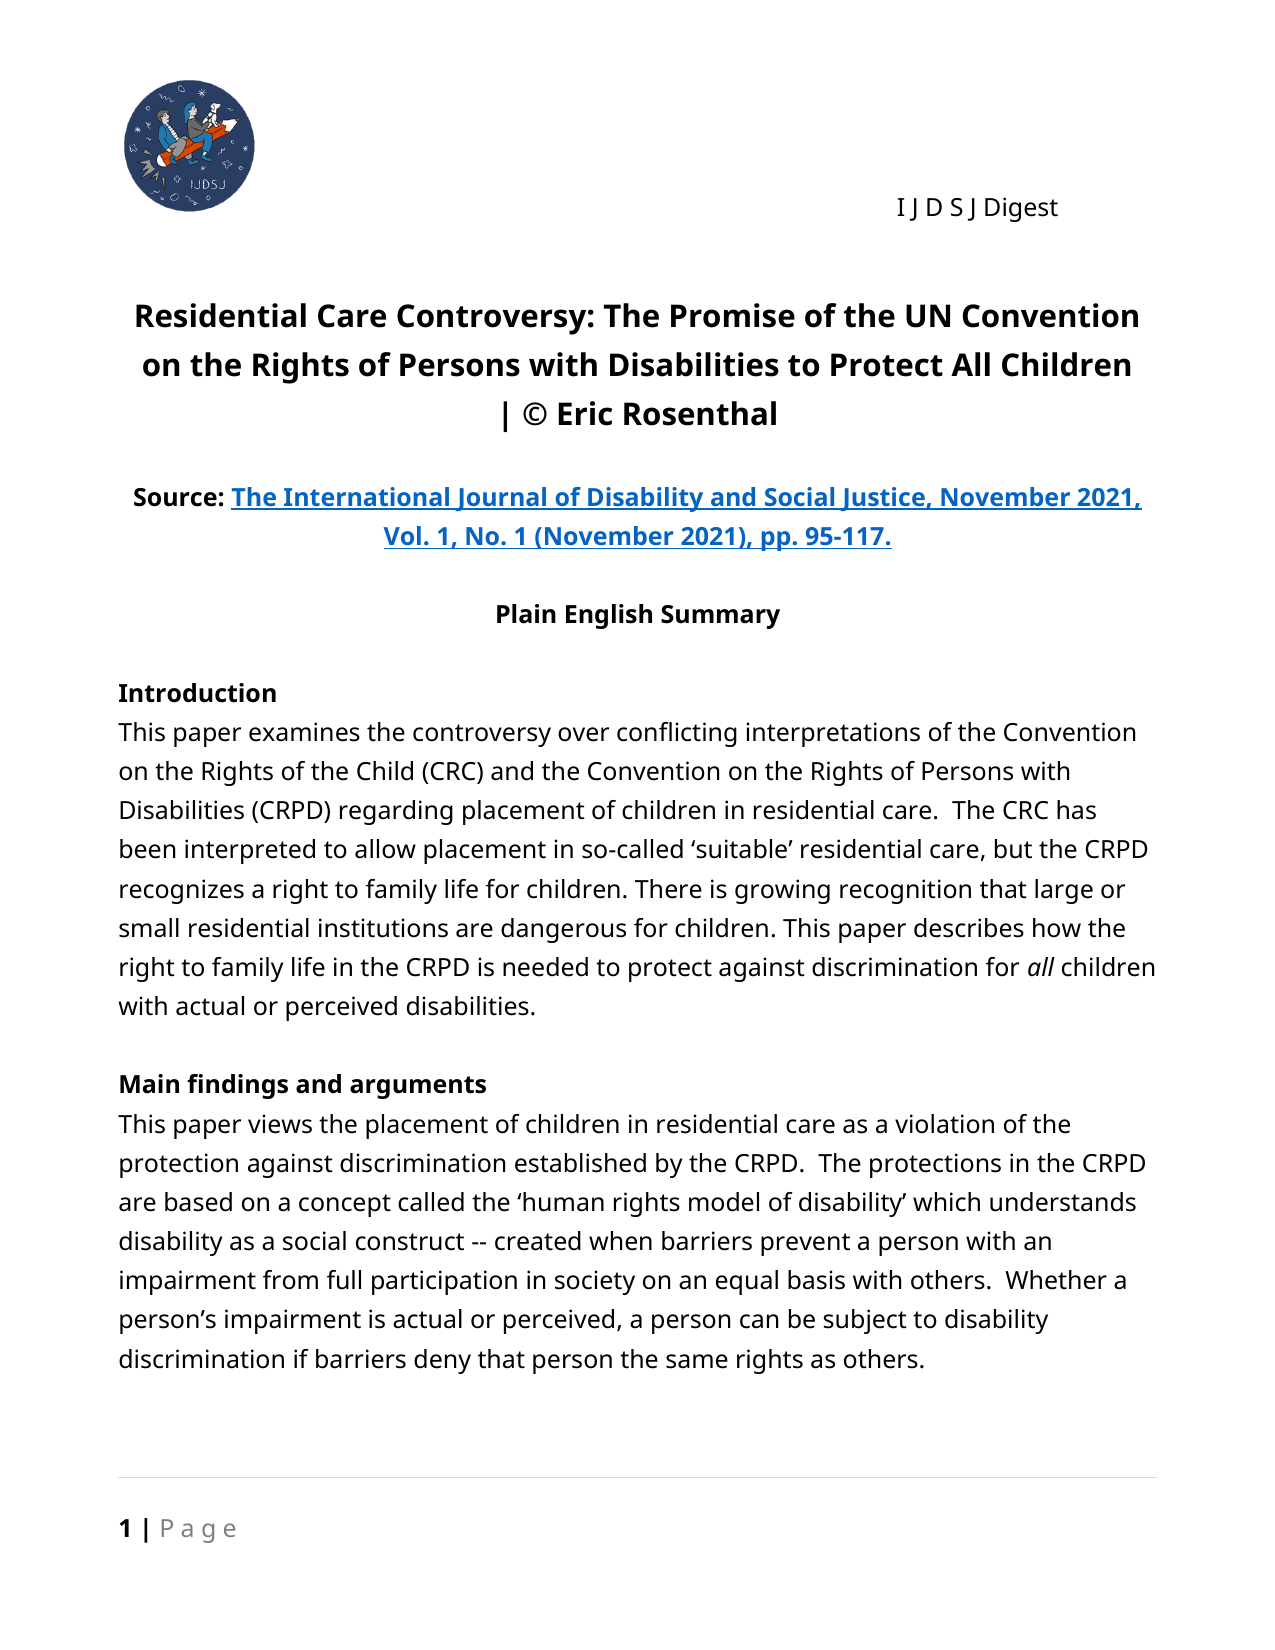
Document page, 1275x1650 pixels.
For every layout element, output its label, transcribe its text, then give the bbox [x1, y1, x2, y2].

text Residential Care Controversy: The Promise of the UN Convention on the Rights of Persons with Disabilities to Protect All Children [118, 293, 1157, 385]
text | © Eric Rosenthal [118, 391, 1157, 434]
text Main findings and arguments [118, 1067, 1157, 1101]
text Introduction [118, 675, 1157, 709]
text This paper views the placement of children in residential care as a violation of the protection against discrimination established by the CRPD. The protections in the CRPD are based on a concept called the ‘human rights model of disability’ which understands disability as a social construct -- created when barriers prevent a person with an impairment from full participation in society on an equal basis with others. Whether a person’s impairment is actual or perceived, a person can be subject to disability discrimination if barriers deny that person the same rights as others. [118, 1106, 1157, 1375]
text Plain English Summary [118, 597, 1157, 631]
text This paper examines the controversy over conflicting interpretations of the Convention on the Rights of the Child (CRC) and the Convention on the Rights of Persons with Disabilities (CRPD) regarding placement of children in residential care. The CRC has been interpreted to allow placement in so-called ‘suitable’ residential care, but the CRPD recognizes a right to family life for children. There is growing recognition that large or small residential institutions are dangerous for children. This paper describes how the right to family life in the CRPD is needed to protect against discrimination for all children with actual or perceived disabilities. [118, 714, 1157, 1023]
picture [118, 75, 260, 217]
text Source: The International Journal of Disability and Social Justice, November 2021, Vol. 1, No. 1 (November 2021), pp. 95-117. [118, 479, 1157, 553]
